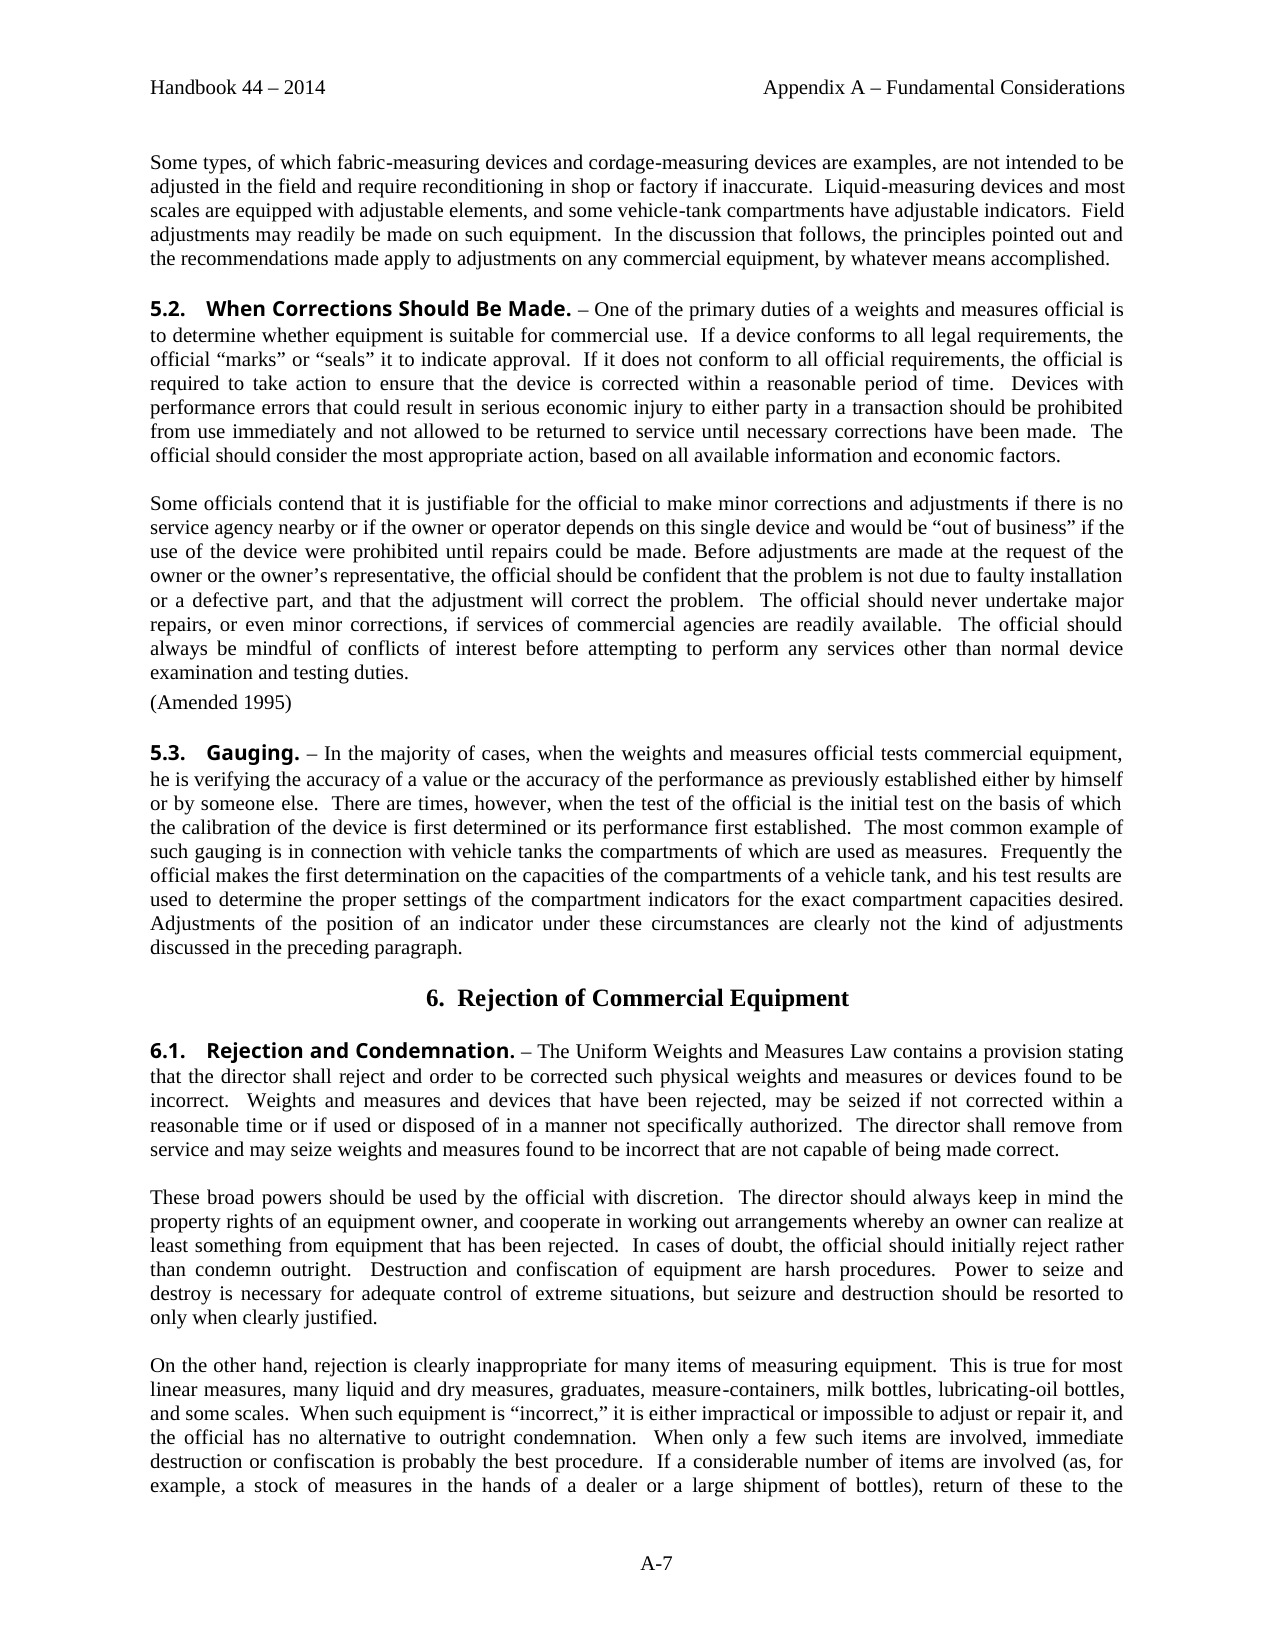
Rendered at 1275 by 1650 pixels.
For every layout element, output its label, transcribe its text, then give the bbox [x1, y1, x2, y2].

text These broad powers should be used by the official with discretion. The director should always keep in mind the property rights of an equipment owner, and cooperate in working out arrangements whereby an owner can realize at least something from equipment that has been rejected. In cases of doubt, the official should initially reject rather than condemn outright. Destruction and confiscation of equipment are harsh procedures. Power to seize and destroy is necessary for adequate control of extreme situations, but seizure and destruction should be resorted to only when clearly justified. [150, 1185, 1125, 1329]
subtitle 6. Rejection of Commercial Equipment [150, 983, 1125, 1012]
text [150, 1353, 1125, 1497]
text Some officials contend that it is justifiable for the official to make minor corrections and adjustments if there is no service agency nearby or if the owner or operator depends on this single device and would be “out of business” if the use of the device were prohibited until repairs could be made. Before adjustments are made at the request of the owner or the owner’s representative, the official should be confident that the problem is not due to faulty installation or a defective part, and that the adjustment will correct the problem. The official should never undertake major repairs, or even minor corrections, if services of commercial agencies are readily available. The official should always be mindful of conflicts of interest before attempting to perform any services other than normal device examination and testing duties. [150, 491, 1125, 684]
text 5.2. When Corrections Should Be Made. – One of the primary duties of a weights and measures official is to determine whether equipment is suitable for commercial use. If a device conforms to all legal requirements, the official “marks” or “seals” it to indicate approval. If it does not conform to all official requirements, the official is required to take action to ensure that the device is corrected within a reasonable period of time. Devices with performance errors that could result in serious economic injury to either party in a transaction should be prohibited from use immediately and not allowed to be returned to service until necessary corrections have been made. The official should consider the most appropriate action, based on all available information and economic factors. [150, 294, 1125, 467]
text Some types, of which fabric-measuring devices and cordage-measuring devices are examples, are not intended to be adjusted in the field and require reconditioning in shop or factory if inaccurate. Liquid-measuring devices and most scales are equipped with adjustable elements, and some vehicle-tank compartments have adjustable indicators. Field adjustments may readily be made on such equipment. In the discussion that follows, the principles pointed out and the recommendations made apply to adjustments on any commercial equipment, by whatever means accomplished. [150, 150, 1125, 270]
text 6.1. Rejection and Condemnation. – The Uniform Weights and Measures Law contains a provision stating that the director shall reject and order to be corrected such physical weights and measures or devices found to be incorrect. Weights and measures and devices that have been rejected, may be seized if not corrected within a reasonable time or if used or disposed of in a manner not specifically authorized. The director shall remove from service and may seize weights and measures found to be incorrect that are not capable of being made correct. [150, 1036, 1125, 1161]
text (Amended 1995) [150, 690, 1125, 714]
text 5.3. Gauging. – In the majority of cases, when the weights and measures official tests commercial equipment, he is verifying the accuracy of a value or the accuracy of the performance as previously established either by himself or by someone else. There are times, however, when the test of the official is the initial test on the basis of which the calibration of the device is first determined or its performance first established. The most common example of such gauging is in connection with vehicle tanks the compartments of which are used as measures. Frequently the official makes the first determination on the capacities of the compartments of a vehicle tank, and his test results are used to determine the proper settings of the compartment indicators for the exact compartment capacities desired. Adjustments of the position of an indicator under these circumstances are clearly not the kind of adjustments discussed in the preceding paragraph. [150, 738, 1125, 959]
